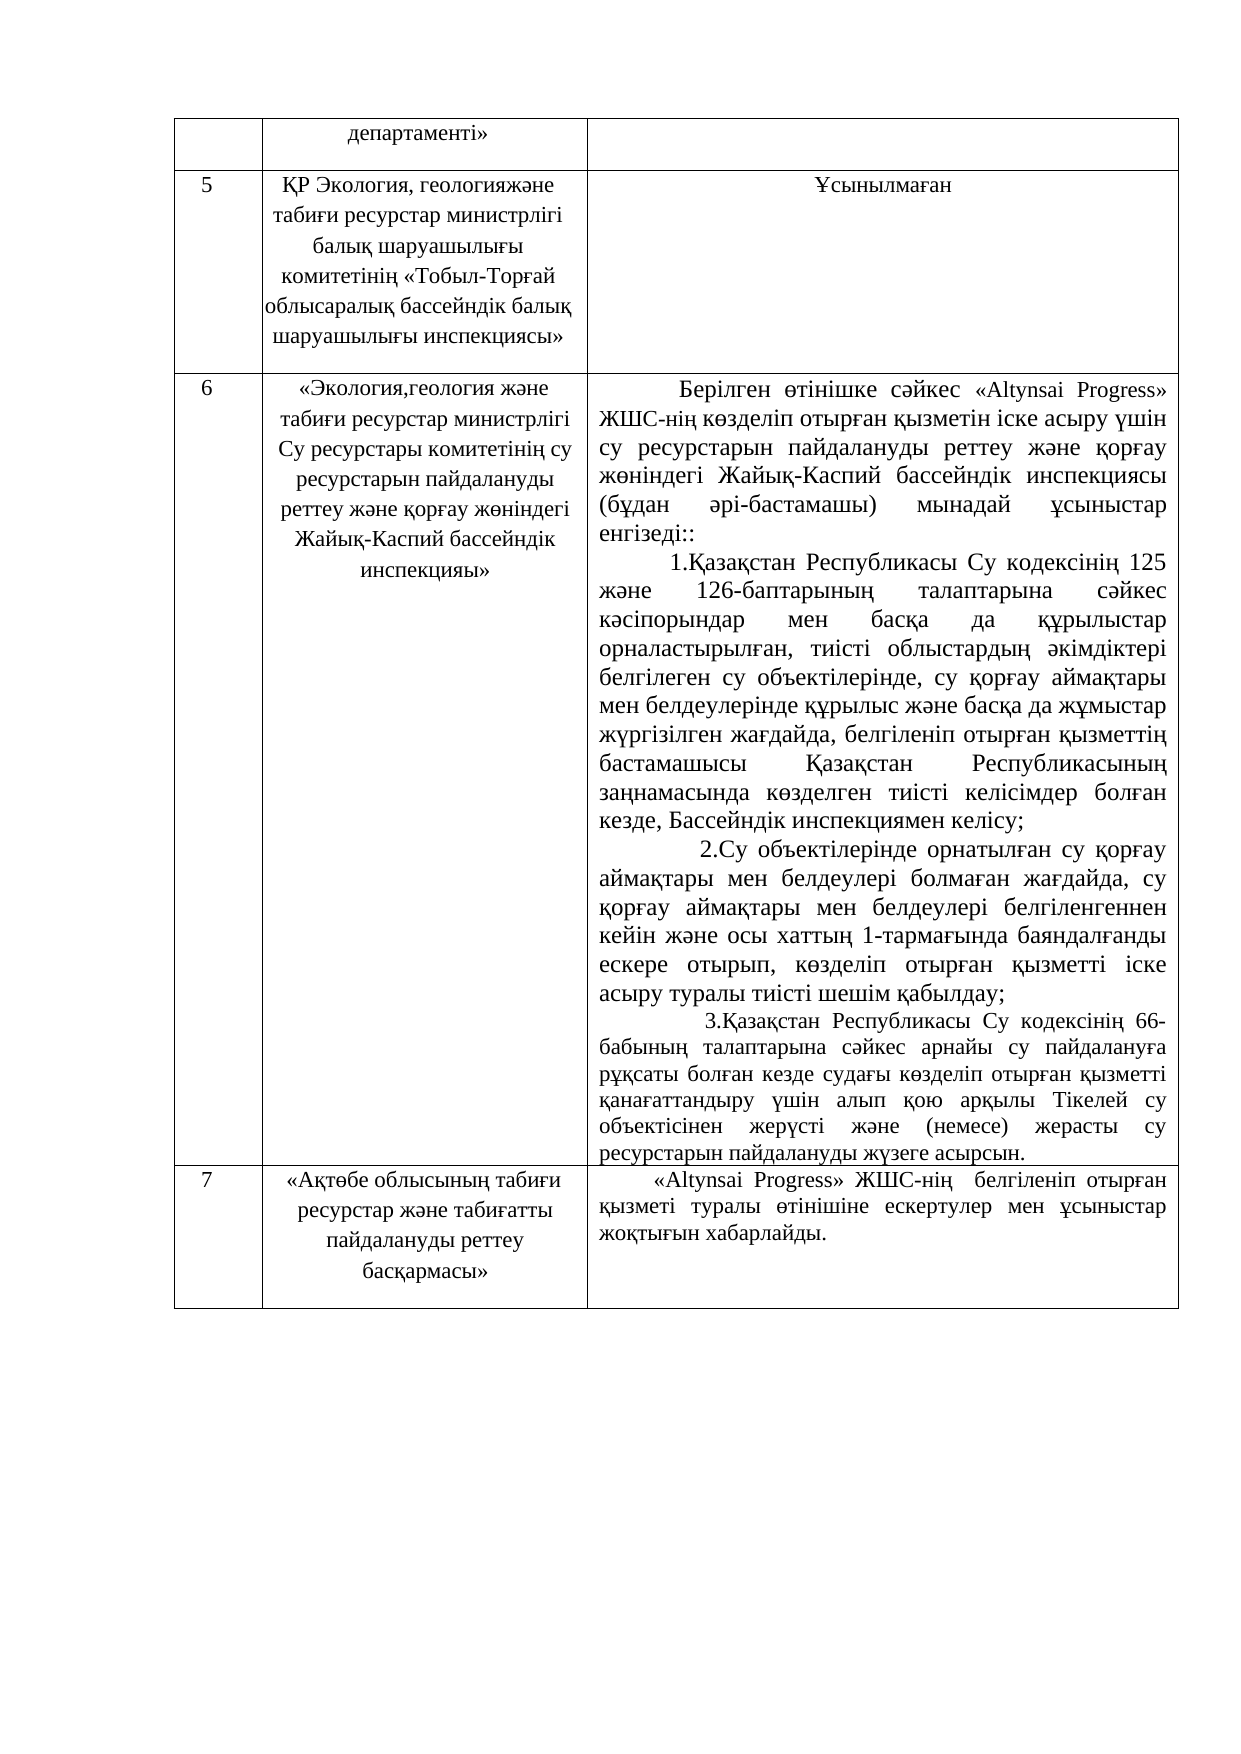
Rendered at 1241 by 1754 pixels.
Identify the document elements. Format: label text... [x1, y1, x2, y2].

table_cell 5 [175, 171, 262, 373]
table_cell 7 [175, 1166, 262, 1308]
table_cell «Altynsai Progress» ЖШС-нің белгіленіп отырған қызметі туралы өтінішіне ескертулер мен ұсыныстар жоқтығын хабарлайды. [588, 1166, 1178, 1308]
table_cell Ұсынылмаған [588, 171, 1178, 373]
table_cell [588, 119, 1178, 170]
table_cell ҚР Экология, геологияжәне табиғи ресурстар министрлігі балық шаруашылығы комитетінің «Тобыл-Торғай облысаралық бассейндік балық шаруашылығы инспекциясы» [263, 171, 587, 373]
table_cell 4 [175, 119, 262, 170]
table_cell 6 [175, 374, 262, 1165]
table_cell «Экология,геология және табиғи ресурстар министрлігі Су ресурстары комитетінің су ресурстарын пайдалануды реттеу және қорғау жөніндегі Жайық-Каспий бассейндік инспекцияы» [263, 374, 587, 1165]
table_cell «Ақтөбе облысының табиғи ресурстар және табиғатты пайдалануды реттеу басқармасы» [263, 1166, 587, 1308]
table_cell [263, 119, 587, 170]
table_cell Берілген өтінішке сәйкес «Altynsai Progress» ЖШС-нің көзделіп отырған қызметін іске асыру үшін су ресурстарын пайдалануды реттеу және қорғау жөніндегі Жайық-Каспий бассейндік инспекциясы (бұдан әрі-бастамашы) мынадай ұсыныстар енгізеді:: 1.Қазақстан Республикасы Су кодексінің 125 және 126-баптарының талаптарына сәйкес кәсіпорындар мен басқа да құрылыстар орналастырылған, тиісті облыстардың әкімдіктері белгілеген су объектілерінде, су қорғау аймақтары мен белдеулерінде құрылыс және басқа да жұмыстар жүргізілген жағдайда, белгіленіп отырған қызметтің бастамашысы Қазақстан Республикасының заңнамасында көзделген тиісті келісімдер болған кезде, Бассейндік инспекциямен келісу; 2.Су объектілерінде орнатылған су қорғау аймақтары мен белдеулері болмаған жағдайда, су қорғау аймақтары мен белдеулері белгіленгеннен кейін және осы хаттың 1-тармағында баяндалғанды ескере отырып, көзделіп отырған қызметті іске асыру туралы тиісті шешім қабылдау; 3.Қазақстан Республикасы Су кодексінің 66-бабының талаптарына сәйкес арнайы су пайдалануға рұқсаты болған кезде судағы көзделіп отырған қызметті қанағаттандыру үшін алып қою арқылы Тікелей су объектісінен жерүсті және (немесе) жерасты су ресурстарын пайдалануды жүзеге асырсын. [588, 374, 1178, 1165]
